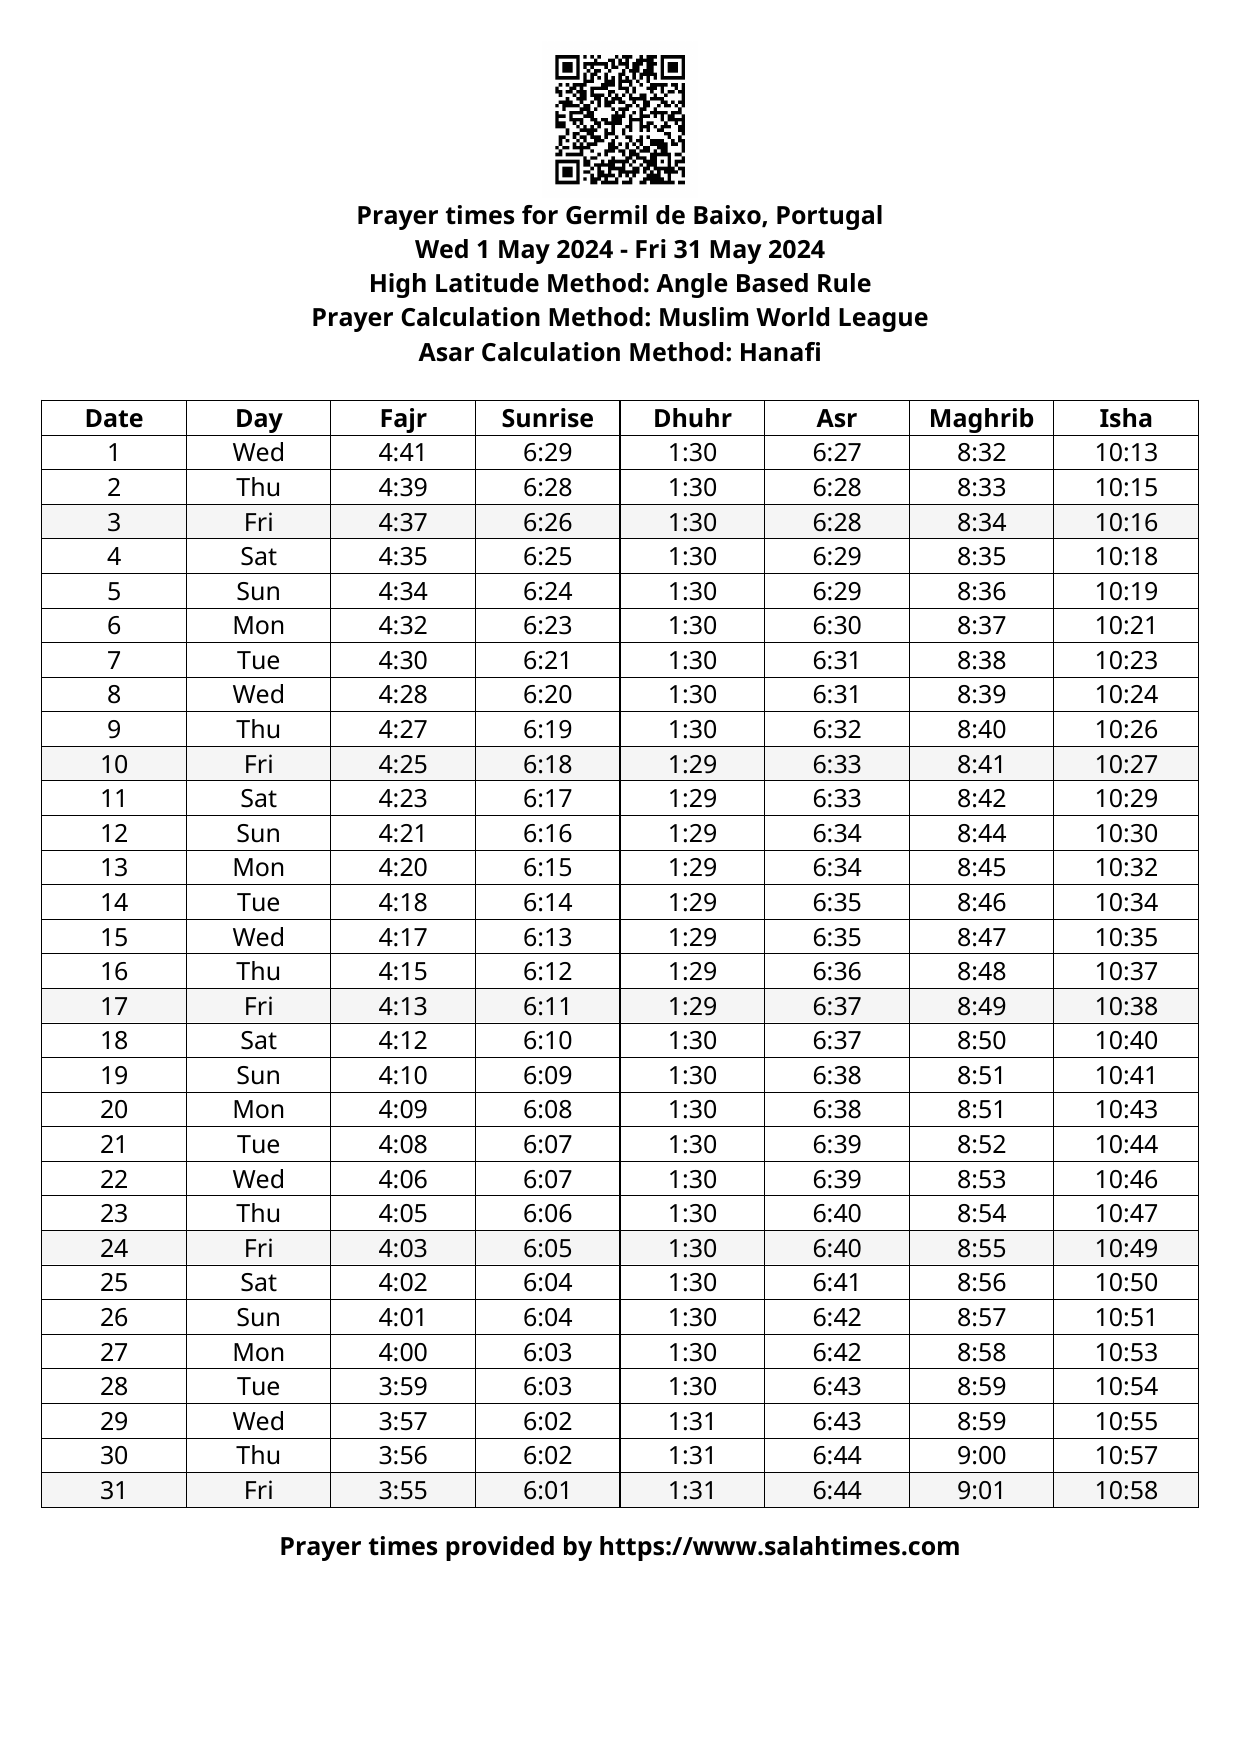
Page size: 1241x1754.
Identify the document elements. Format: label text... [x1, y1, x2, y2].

table_cell 6:29 [476, 436, 619, 469]
table_cell 14 [42, 885, 186, 919]
table_cell 6:23 [476, 609, 619, 642]
table_cell 4:09 [331, 1093, 475, 1126]
table_cell 4:01 [331, 1300, 475, 1334]
table_cell 8:55 [910, 1231, 1053, 1264]
table_cell 1:30 [621, 609, 764, 642]
table_cell 8:32 [910, 436, 1053, 469]
table_cell 4:28 [331, 678, 475, 711]
table_cell 6:37 [765, 1024, 909, 1057]
table_cell 8:35 [910, 539, 1053, 573]
table_cell 16 [42, 954, 186, 988]
table_cell 6:40 [765, 1196, 909, 1230]
table_cell 6:07 [476, 1127, 619, 1161]
table_cell 1:30 [621, 1127, 764, 1161]
table_cell 9:01 [910, 1473, 1053, 1507]
table_cell 28 [42, 1369, 186, 1403]
table_cell 10:21 [1054, 609, 1198, 642]
table_cell 8:54 [910, 1196, 1053, 1230]
table_cell Sat [187, 781, 330, 815]
table_cell 6:09 [476, 1058, 619, 1092]
table_cell 1:30 [621, 470, 764, 504]
text Prayer times provided by https://www.salahtimes.com [42, 1528, 1198, 1563]
text Wed 1 May 2024 - Fri 31 May 2024 [42, 232, 1198, 266]
table_cell 4:05 [331, 1196, 475, 1230]
table_cell 10:58 [1054, 1473, 1198, 1507]
table_cell 10:40 [1054, 1024, 1198, 1057]
table_cell 8:46 [910, 885, 1053, 919]
table_cell 1:31 [621, 1404, 764, 1437]
table_cell 18 [42, 1024, 186, 1057]
table_cell 8:41 [910, 747, 1053, 780]
table_cell 10:23 [1054, 643, 1198, 677]
table_cell 6:28 [476, 470, 619, 504]
table_cell 8:37 [910, 609, 1053, 642]
table_cell 5 [42, 574, 186, 607]
table_cell 9 [42, 712, 186, 746]
table_cell 6:29 [765, 574, 909, 607]
table_cell Mon [187, 1093, 330, 1126]
table_cell 8:57 [910, 1300, 1053, 1334]
table_cell 4:41 [331, 436, 475, 469]
table_cell 6:12 [476, 954, 619, 988]
table_cell 1:30 [621, 1058, 764, 1092]
table_cell 4:13 [331, 989, 475, 1022]
table_cell 10:16 [1054, 505, 1198, 538]
table_cell 10:15 [1054, 470, 1198, 504]
picture [542, 41, 699, 198]
table_cell 6:07 [476, 1162, 619, 1195]
table_cell 1:30 [621, 643, 764, 677]
table_header Sunrise [476, 401, 619, 434]
table_cell 1 [42, 436, 186, 469]
table_cell Sun [187, 1058, 330, 1092]
table_cell 10:34 [1054, 885, 1198, 919]
table_cell 8:44 [910, 816, 1053, 849]
table_cell 1:30 [621, 505, 764, 538]
table_cell 10:47 [1054, 1196, 1198, 1230]
table_cell 8:33 [910, 470, 1053, 504]
table_cell Fri [187, 505, 330, 538]
table_cell Mon [187, 851, 330, 884]
table_cell 6:31 [765, 678, 909, 711]
table_cell 6 [42, 609, 186, 642]
table_cell 3 [42, 505, 186, 538]
table_cell 1:30 [621, 1196, 764, 1230]
table_cell 10:46 [1054, 1162, 1198, 1195]
table_cell 10:13 [1054, 436, 1198, 469]
table_cell 6:19 [476, 712, 619, 746]
table_cell 10:44 [1054, 1127, 1198, 1161]
table_cell 26 [42, 1300, 186, 1334]
table_cell 4:20 [331, 851, 475, 884]
table_cell 6:11 [476, 989, 619, 1022]
table_cell 29 [42, 1404, 186, 1437]
table_cell 3:56 [331, 1439, 475, 1472]
table_cell Fri [187, 989, 330, 1022]
text High Latitude Method: Angle Based Rule [42, 266, 1198, 300]
table_cell 4:30 [331, 643, 475, 677]
table_cell 10:53 [1054, 1335, 1198, 1368]
table_cell 6:29 [765, 539, 909, 573]
table_cell 1:30 [621, 1162, 764, 1195]
table_cell 1:30 [621, 1231, 764, 1264]
table_cell 8:48 [910, 954, 1053, 988]
table_cell 9:00 [910, 1439, 1053, 1472]
table_cell 1:30 [621, 1266, 764, 1299]
table_cell 6:33 [765, 747, 909, 780]
table_cell 10:24 [1054, 678, 1198, 711]
table_cell 1:31 [621, 1473, 764, 1507]
table_cell 4:06 [331, 1162, 475, 1195]
table_cell 6:05 [476, 1231, 619, 1264]
table_cell 6:30 [765, 609, 909, 642]
table_cell 4:02 [331, 1266, 475, 1299]
table_cell 10:54 [1054, 1369, 1198, 1403]
table_cell 6:33 [765, 781, 909, 815]
table_cell 8:51 [910, 1093, 1053, 1126]
table_cell 25 [42, 1266, 186, 1299]
table_cell 1:29 [621, 816, 764, 849]
table_cell 10:19 [1054, 574, 1198, 607]
table_cell 11 [42, 781, 186, 815]
table_cell 1:30 [621, 1335, 764, 1368]
table_cell 20 [42, 1093, 186, 1126]
table_cell 1:29 [621, 781, 764, 815]
table_cell 4:18 [331, 885, 475, 919]
table_cell 3:59 [331, 1369, 475, 1403]
table_cell 6:37 [765, 989, 909, 1022]
table_cell 10:57 [1054, 1439, 1198, 1472]
table_cell Thu [187, 470, 330, 504]
table_cell 8:40 [910, 712, 1053, 746]
table_cell 6:40 [765, 1231, 909, 1264]
table_cell 6:35 [765, 885, 909, 919]
table_cell 8:52 [910, 1127, 1053, 1161]
table_cell 8:56 [910, 1266, 1053, 1299]
table_header Fajr [331, 401, 475, 434]
table_cell 4:37 [331, 505, 475, 538]
table_cell 10:35 [1054, 920, 1198, 953]
table_cell 10:49 [1054, 1231, 1198, 1264]
table_cell 6:43 [765, 1404, 909, 1437]
table_cell 6:34 [765, 816, 909, 849]
table_cell 1:29 [621, 851, 764, 884]
table_header Dhuhr [621, 401, 764, 434]
table_cell 3:55 [331, 1473, 475, 1507]
table_cell Fri [187, 747, 330, 780]
table_cell 4:10 [331, 1058, 475, 1092]
table_cell 6:38 [765, 1093, 909, 1126]
table_cell 4:32 [331, 609, 475, 642]
table_cell 4:23 [331, 781, 475, 815]
table_cell 6:15 [476, 851, 619, 884]
table_cell 6:42 [765, 1335, 909, 1368]
table_cell 6:24 [476, 574, 619, 607]
table_cell 8:47 [910, 920, 1053, 953]
table_cell 15 [42, 920, 186, 953]
table_cell Sat [187, 1024, 330, 1057]
table_cell 8:42 [910, 781, 1053, 815]
table_cell 6:08 [476, 1093, 619, 1126]
table_cell Sun [187, 1300, 330, 1334]
table_cell 21 [42, 1127, 186, 1161]
table_cell Wed [187, 1404, 330, 1437]
table_cell 1:30 [621, 1300, 764, 1334]
table_cell Sun [187, 816, 330, 849]
table_cell 6:41 [765, 1266, 909, 1299]
table_cell 10:55 [1054, 1404, 1198, 1437]
table_cell 4:39 [331, 470, 475, 504]
table_cell Wed [187, 436, 330, 469]
table_cell 8:58 [910, 1335, 1053, 1368]
table_cell 6:03 [476, 1335, 619, 1368]
table_cell 6:14 [476, 885, 619, 919]
table_cell 8:38 [910, 643, 1053, 677]
table_cell 1:29 [621, 954, 764, 988]
table_cell 1:30 [621, 436, 764, 469]
table_cell 2 [42, 470, 186, 504]
table_cell 6:02 [476, 1404, 619, 1437]
table_header Isha [1054, 401, 1198, 434]
table_cell 4:03 [331, 1231, 475, 1264]
table_cell Wed [187, 920, 330, 953]
table_cell 6:03 [476, 1369, 619, 1403]
table_cell 22 [42, 1162, 186, 1195]
table_cell 6:44 [765, 1473, 909, 1507]
table_cell 4 [42, 539, 186, 573]
table_cell 6:02 [476, 1439, 619, 1472]
table_cell 7 [42, 643, 186, 677]
table_cell 4:17 [331, 920, 475, 953]
table_cell 6:13 [476, 920, 619, 953]
table_cell 8:39 [910, 678, 1053, 711]
table_cell Fri [187, 1473, 330, 1507]
table_cell 6:28 [765, 470, 909, 504]
table_cell 1:29 [621, 989, 764, 1022]
text Prayer times for Germil de Baixo, Portugal [42, 198, 1198, 232]
table_cell 6:36 [765, 954, 909, 988]
table_cell Thu [187, 1439, 330, 1472]
table_cell Tue [187, 1127, 330, 1161]
table_cell 6:18 [476, 747, 619, 780]
table_cell 31 [42, 1473, 186, 1507]
table_cell 10:29 [1054, 781, 1198, 815]
table_cell 6:21 [476, 643, 619, 677]
text Asar Calculation Method: Hanafi [42, 334, 1198, 368]
table_cell 8:49 [910, 989, 1053, 1022]
table_cell 6:28 [765, 505, 909, 538]
table_cell 4:35 [331, 539, 475, 573]
table_cell 3:57 [331, 1404, 475, 1437]
table_cell Mon [187, 609, 330, 642]
table_cell 4:08 [331, 1127, 475, 1161]
table_cell 1:30 [621, 712, 764, 746]
table_cell 4:27 [331, 712, 475, 746]
table_cell 4:34 [331, 574, 475, 607]
table_cell 8:51 [910, 1058, 1053, 1092]
table_cell 1:29 [621, 885, 764, 919]
table_cell 6:17 [476, 781, 619, 815]
table_cell 30 [42, 1439, 186, 1472]
table_header Maghrib [910, 401, 1053, 434]
table_cell 1:29 [621, 920, 764, 953]
table_cell 4:21 [331, 816, 475, 849]
table_cell 27 [42, 1335, 186, 1368]
table_cell 6:35 [765, 920, 909, 953]
table_cell 8:45 [910, 851, 1053, 884]
table_cell 10:38 [1054, 989, 1198, 1022]
table_cell 8:50 [910, 1024, 1053, 1057]
table_cell 13 [42, 851, 186, 884]
table_cell Mon [187, 1335, 330, 1368]
table_cell Tue [187, 643, 330, 677]
table_cell Sat [187, 539, 330, 573]
table_cell 8:59 [910, 1404, 1053, 1437]
table_cell 1:29 [621, 747, 764, 780]
table_cell 23 [42, 1196, 186, 1230]
table_cell 24 [42, 1231, 186, 1264]
table_cell 6:34 [765, 851, 909, 884]
table_header Date [42, 401, 186, 434]
table_cell 10:41 [1054, 1058, 1198, 1092]
table_cell Fri [187, 1231, 330, 1264]
table_cell 10 [42, 747, 186, 780]
table_cell Wed [187, 1162, 330, 1195]
table_cell Tue [187, 885, 330, 919]
table_cell 6:20 [476, 678, 619, 711]
table_cell 6:39 [765, 1127, 909, 1161]
table_cell 10:37 [1054, 954, 1198, 988]
table_cell 6:39 [765, 1162, 909, 1195]
table_cell 10:32 [1054, 851, 1198, 884]
table_cell 12 [42, 816, 186, 849]
table_cell 6:26 [476, 505, 619, 538]
table_cell 10:27 [1054, 747, 1198, 780]
table_cell 1:30 [621, 539, 764, 573]
table_cell 1:30 [621, 1369, 764, 1403]
table_cell 6:01 [476, 1473, 619, 1507]
table_cell 1:30 [621, 1024, 764, 1057]
table_cell 1:31 [621, 1439, 764, 1472]
table_cell 4:25 [331, 747, 475, 780]
table_cell 8:34 [910, 505, 1053, 538]
table_cell 1:30 [621, 678, 764, 711]
table_cell 8:36 [910, 574, 1053, 607]
table_cell 6:44 [765, 1439, 909, 1472]
table_header Day [187, 401, 330, 434]
table_cell 8:59 [910, 1369, 1053, 1403]
table_cell Thu [187, 954, 330, 988]
table_cell 19 [42, 1058, 186, 1092]
table_cell 6:32 [765, 712, 909, 746]
table_cell Thu [187, 712, 330, 746]
table_cell 10:43 [1054, 1093, 1198, 1126]
table_cell 1:30 [621, 574, 764, 607]
table_header Asr [765, 401, 909, 434]
table_cell 10:50 [1054, 1266, 1198, 1299]
table_cell 6:25 [476, 539, 619, 573]
table_cell 17 [42, 989, 186, 1022]
table_cell 6:42 [765, 1300, 909, 1334]
table_cell Thu [187, 1196, 330, 1230]
table_cell 6:06 [476, 1196, 619, 1230]
table_cell 1:30 [621, 1093, 764, 1126]
table_cell 6:16 [476, 816, 619, 849]
table_cell 6:43 [765, 1369, 909, 1403]
table_cell 4:12 [331, 1024, 475, 1057]
table_cell Sat [187, 1266, 330, 1299]
table_cell 8 [42, 678, 186, 711]
table_cell 6:38 [765, 1058, 909, 1092]
table_cell 8:53 [910, 1162, 1053, 1195]
table_cell 6:04 [476, 1266, 619, 1299]
table_cell 6:31 [765, 643, 909, 677]
table_cell Wed [187, 678, 330, 711]
table_cell Sun [187, 574, 330, 607]
table_cell 10:26 [1054, 712, 1198, 746]
table_cell 4:15 [331, 954, 475, 988]
table_cell 6:27 [765, 436, 909, 469]
table_cell 6:10 [476, 1024, 619, 1057]
table_cell 6:04 [476, 1300, 619, 1334]
table_cell Tue [187, 1369, 330, 1403]
table_cell 10:51 [1054, 1300, 1198, 1334]
text Prayer Calculation Method: Muslim World League [42, 300, 1198, 334]
table_cell 4:00 [331, 1335, 475, 1368]
table_cell 10:30 [1054, 816, 1198, 849]
table_cell 10:18 [1054, 539, 1198, 573]
